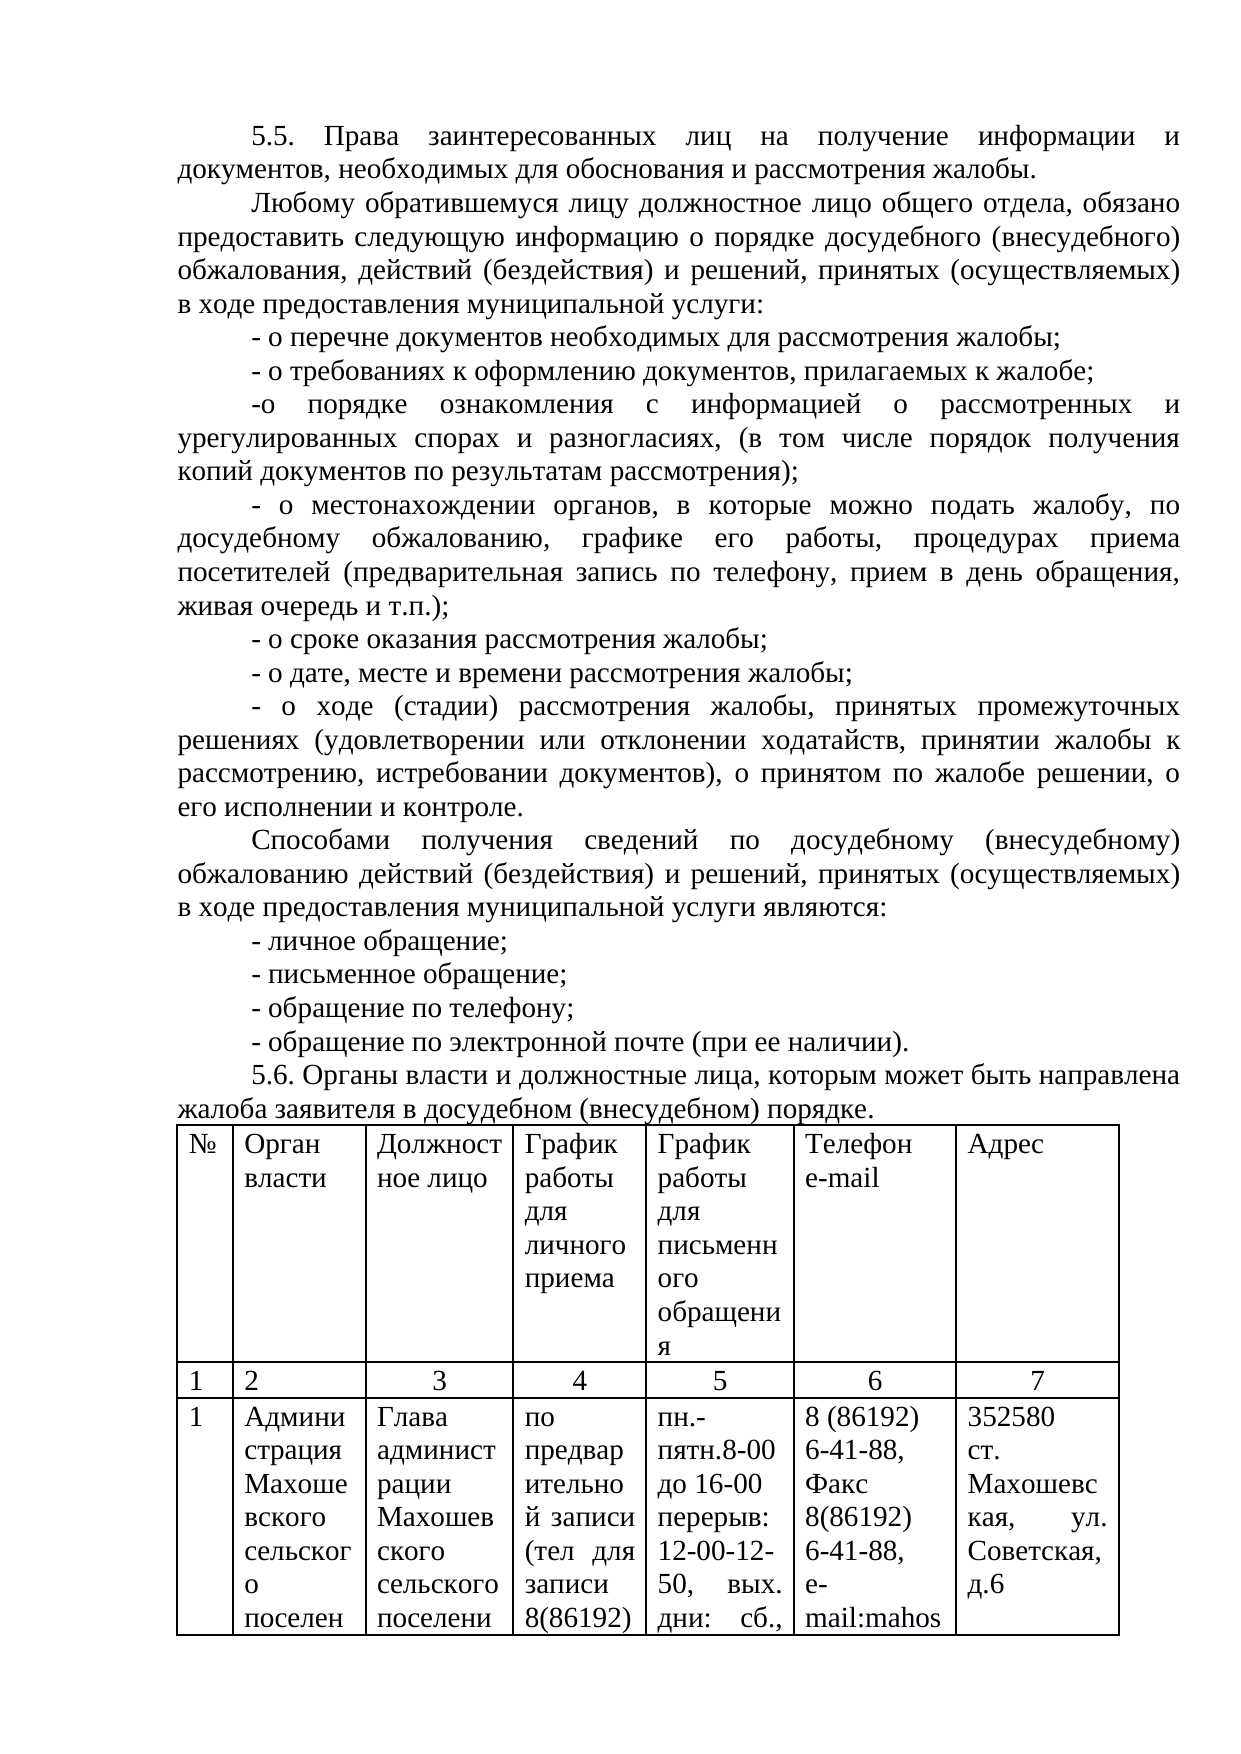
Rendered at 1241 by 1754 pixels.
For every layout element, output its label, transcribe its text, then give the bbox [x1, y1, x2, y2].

table_cell 6 [795, 1363, 955, 1397]
table_cell 3 [367, 1363, 512, 1397]
text Любому обратившемуся лицу должностное лицо общего отдела, обязано предоставить следующую информацию о порядке досудебного (внесудебного) обжалования, действий (бездействия) и решений, принятых (осуществляемых) в ходе предоставления муниципальной услуги: [177, 185, 1181, 319]
text - обращение по телефону; [177, 990, 1181, 1024]
text - о дате, месте и времени рассмотрения жалобы; [177, 655, 1181, 688]
table_header Орган власти [234, 1126, 365, 1361]
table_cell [647, 1399, 793, 1634]
text 5.6. Органы власти и должностные лица, которым может быть направлена жалоба заявителя в досудебном (внесудебном) порядке. [177, 1057, 1181, 1124]
text - о требованиях к оформлению документов, прилагаемых к жалобе; [177, 353, 1181, 386]
table_header Адрес [957, 1126, 1118, 1361]
table_cell 2 [234, 1363, 365, 1397]
text - о сроке оказания рассмотрения жалобы; [177, 621, 1181, 655]
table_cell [514, 1399, 645, 1634]
text - обращение по электронной почте (при ее наличии). [177, 1024, 1181, 1057]
table_header График работы для письменного обращения [647, 1126, 793, 1361]
table_cell 1 [178, 1363, 232, 1397]
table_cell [795, 1399, 955, 1634]
text -о порядке ознакомления с информацией о рассмотренных и урегулированных спорах и разногласиях, (в том числе порядок получения копий документов по результатам рассмотрения); [177, 386, 1181, 487]
table_cell 4 [514, 1363, 645, 1397]
table_cell 5 [647, 1363, 793, 1397]
text Способами получения сведений по досудебному (внесудебному) обжалованию действий (бездействия) и решений, принятых (осуществляемых) в ходе предоставления муниципальной услуги являются: [177, 822, 1181, 923]
table_header График работы для личного приема [514, 1126, 645, 1361]
table_header № [178, 1126, 232, 1361]
table_cell 7 [957, 1363, 1118, 1397]
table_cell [234, 1399, 365, 1634]
text - письменное обращение; [177, 957, 1181, 990]
text - о перечне документов необходимых для рассмотрения жалобы; [177, 319, 1181, 353]
text - о местонахождении органов, в которые можно подать жалобу, по досудебному обжалованию, графике его работы, процедурах приема посетителей (предварительная запись по телефону, прием в день обращения, живая очередь и т.п.); [177, 487, 1181, 621]
text - личное обращение; [177, 923, 1181, 957]
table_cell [367, 1399, 512, 1634]
text 5.5. Права заинтересованных лиц на получение информации и документов, необходимых для обоснования и рассмотрения жалобы. [177, 118, 1181, 185]
table_header Должностное лицо [367, 1126, 512, 1361]
text - о ходе (стадии) рассмотрения жалобы, принятых промежуточных решениях (удовлетворении или отклонении ходатайств, принятии жалобы к рассмотрению, истребовании документов), о принятом по жалобе решении, о его исполнении и контроле. [177, 688, 1181, 822]
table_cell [957, 1399, 1118, 1634]
table_header Телефон e-mail [795, 1126, 955, 1361]
table_cell 1 [178, 1399, 232, 1634]
